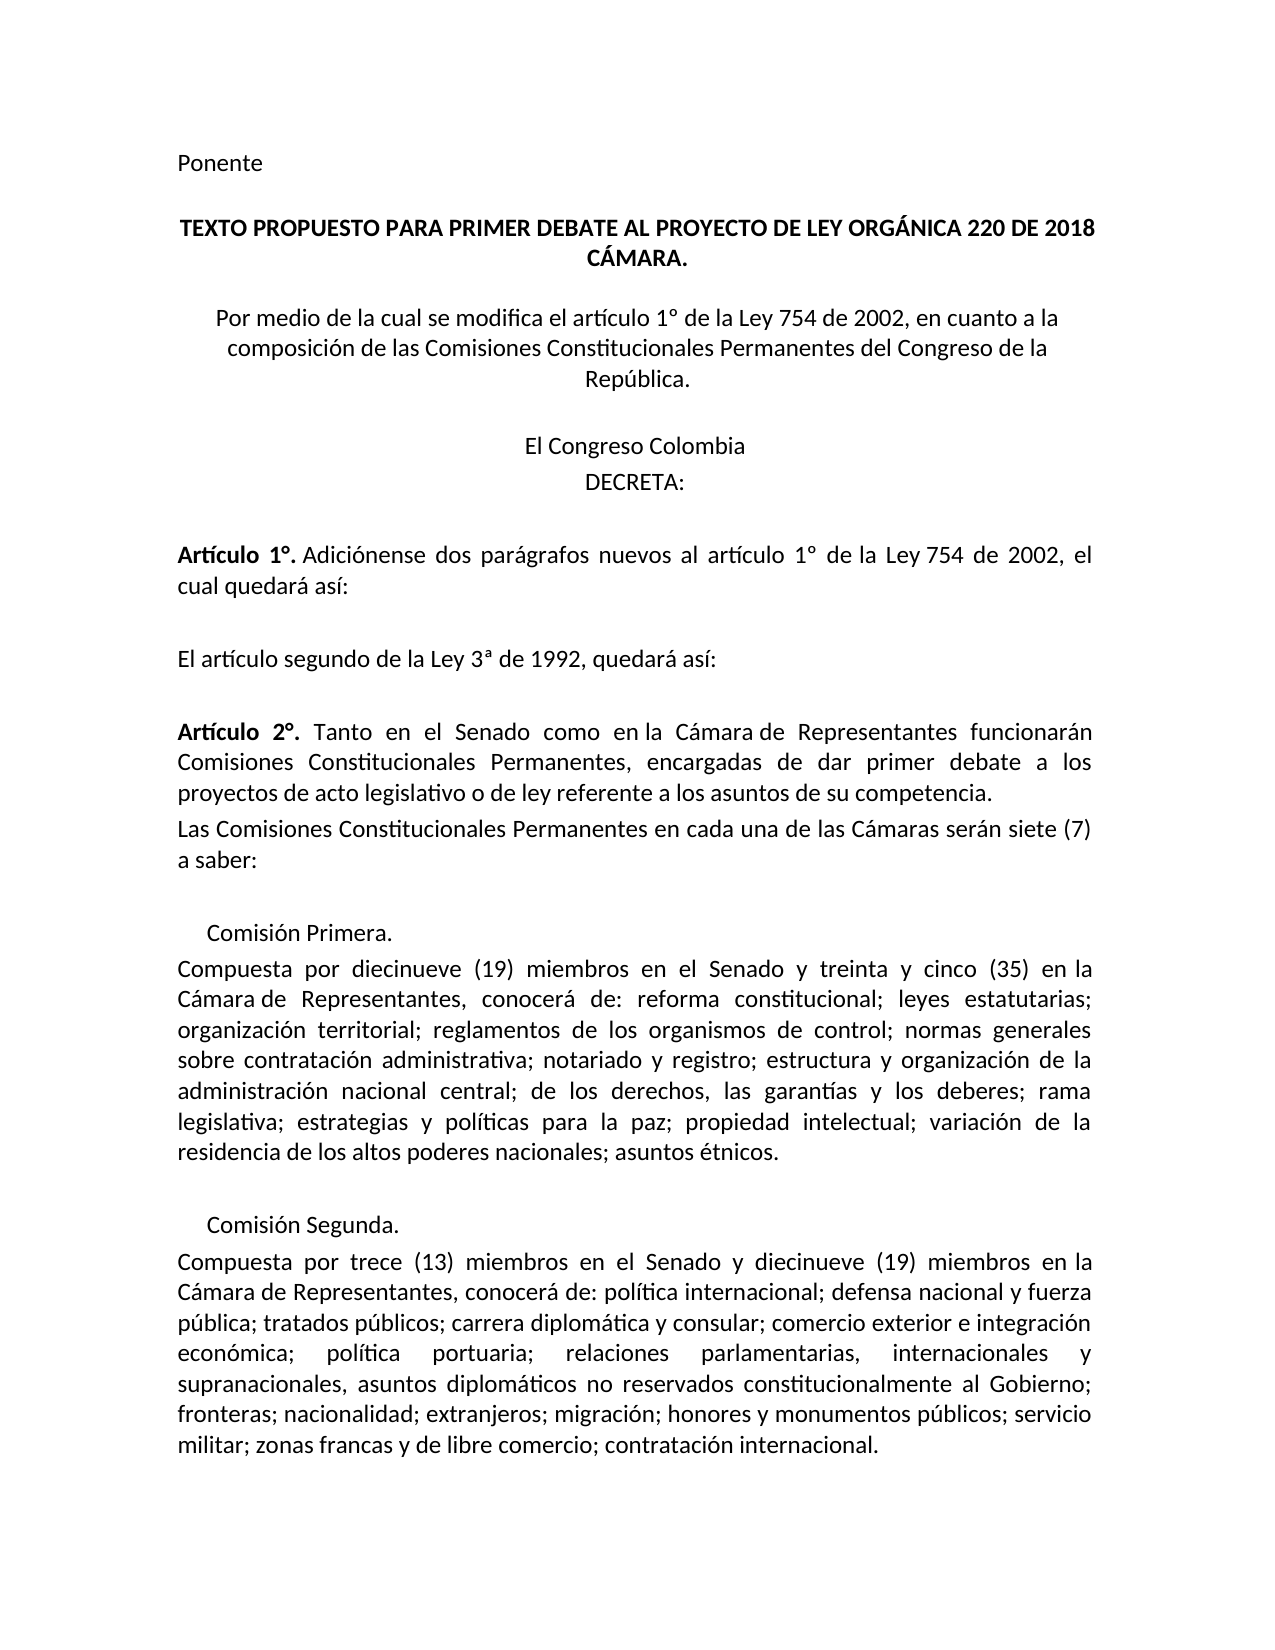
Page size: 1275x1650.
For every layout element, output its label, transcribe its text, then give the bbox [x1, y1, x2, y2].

text Comisión Primera. [177, 917, 1093, 947]
text Ponente [177, 148, 1098, 178]
text Artículo 1°. Adiciónense dos parágrafos nuevos al artículo 1º de la Ley 754 de 2002, el cual quedará así: [177, 539, 1093, 600]
text Artículo 2°. Tanto en el Senado como en la Cámara de Representantes funcionarán Comisiones Constitucionales Permanentes, encargadas de dar primer debate a los proyectos de acto legislativo o de ley referente a los asuntos de su competencia. [177, 716, 1093, 807]
text El artículo segundo de la Ley 3ª de 1992, quedará así: [177, 643, 1093, 673]
text Comisión Segunda. [177, 1209, 1093, 1240]
text DECRETA: [177, 466, 1093, 497]
text TeXTO PROPUESTO PARA PRIMER DEBATE al PROYECTO DE LEY ORGÁNICA 220 DE 2018 CÁMARA. [177, 212, 1098, 273]
text Compuesta por trece (13) miembros en el Senado y diecinueve (19) miembros en la Cámara de Representantes, conocerá de: política internacional; defensa nacional y fuerza pública; tratados públicos; carrera diplomática y consular; comercio exterior e integración económica; política portuaria; relaciones parlamentarias, internacionales y supranacionales, asuntos diplomáticos no reservados constitucionalmente al Gobierno; fronteras; nacionalidad; extranjeros; migración; honores y monumentos públicos; servicio militar; zonas francas y de libre comercio; contratación internacional. [177, 1246, 1093, 1459]
text El Congreso Colombia [177, 430, 1093, 461]
text Compuesta por diecinueve (19) miembros en el Senado y treinta y cinco (35) en la Cámara de Representantes, conocerá de: reforma constitucional; leyes estatutarias; organización territorial; reglamentos de los organismos de control; normas generales sobre contratación administrativa; notariado y registro; estructura y organización de la administración nacional central; de los derechos, las garantías y los deberes; rama legislativa; estrategias y políticas para la paz; propiedad intelectual; variación de la residencia de los altos poderes nacionales; asuntos étnicos. [177, 953, 1093, 1167]
text Las Comisiones Constitucionales Permanentes en cada una de las Cámaras serán siete (7) a saber: [177, 813, 1093, 874]
text Por medio de la cual se modifica el artículo 1º de la Ley 754 de 2002, en cuanto a la composición de las Comisiones Constitucionales Permanentes del Congreso de la República. [177, 302, 1098, 393]
